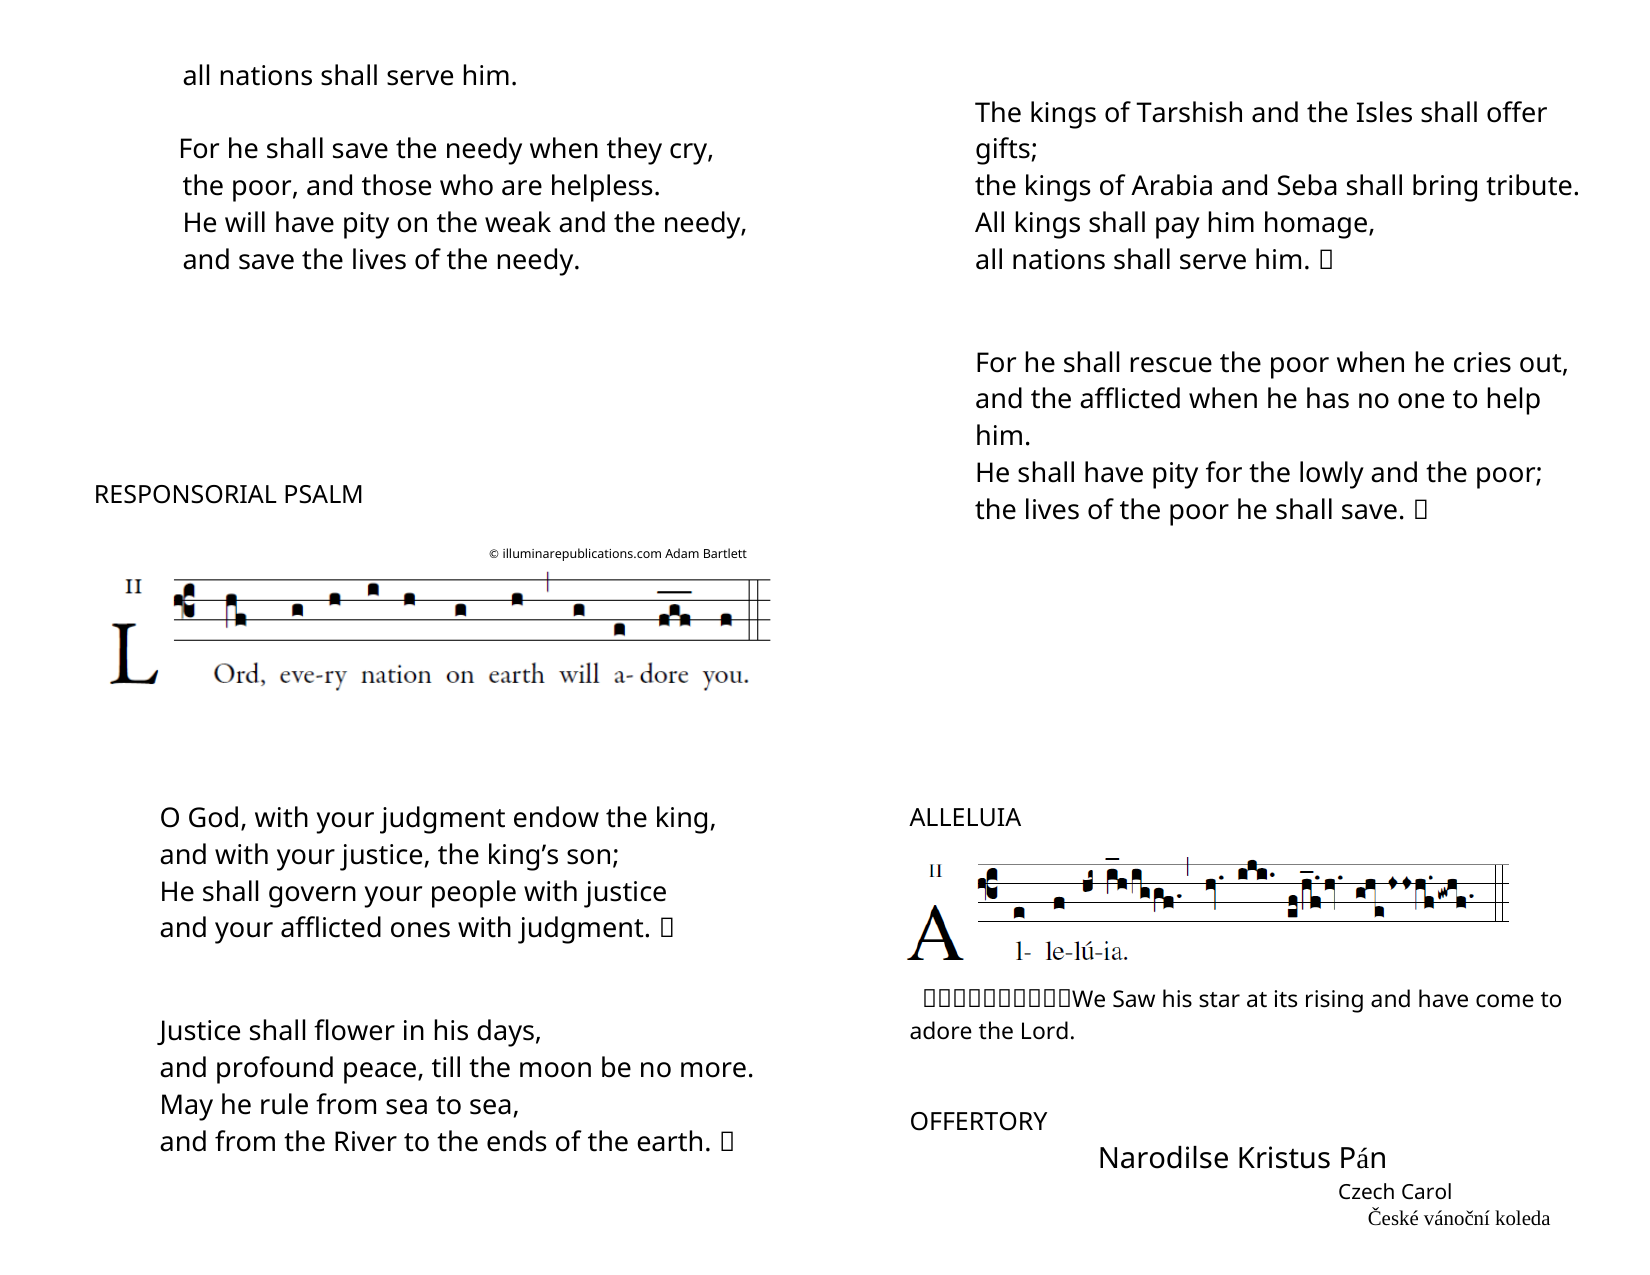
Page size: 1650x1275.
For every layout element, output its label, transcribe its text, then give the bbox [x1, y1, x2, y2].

text He will have pity on the weak and the needy, [178, 204, 787, 241]
text and save the lives of the needy. [178, 241, 787, 277]
picture [93, 561, 771, 697]
text Justice shall flower in his days, and profound peace, till the moon be no more. May he rule from sea to sea, and from the River to the ends of the earth.  [159, 974, 787, 1159]
text OFFERTORY [909, 1103, 1603, 1138]
text For he shall rescue the poor when he cries out, and the afflicted when he has no one to help him. He shall have pity for the lowly and the poor; the lives of the poor he shall save.  [975, 306, 1603, 527]
text ALLELUIA [909, 800, 1603, 834]
text Narodilse Kristus Pán [909, 1138, 1603, 1177]
text Czech Carol České vánoční koleda [909, 1177, 1603, 1230]
text RESPONSORIAL PSALM [94, 477, 787, 511]
text The kings of Tarshish and the Isles shall offer gifts; the kings of Arabia and Seba shall bring tribute. All kings shall pay him homage, all nations shall serve him.  [975, 56, 1603, 306]
picture [904, 847, 1509, 970]
text all nations shall serve him. [178, 56, 787, 93]
text the poor, and those who are helpless. [178, 167, 787, 204]
text We Saw his star at its rising and have come to adore the Lord. [909, 981, 1603, 1075]
text O God, with your judgment endow the king, and with your justice, the king’s son; He shall govern your people with justice and your afflicted ones with judgment.  [159, 798, 787, 974]
text For he shall save the needy when they cry, [178, 130, 787, 167]
text © illuminarepublications.com Adam Bartlett [94, 545, 787, 562]
